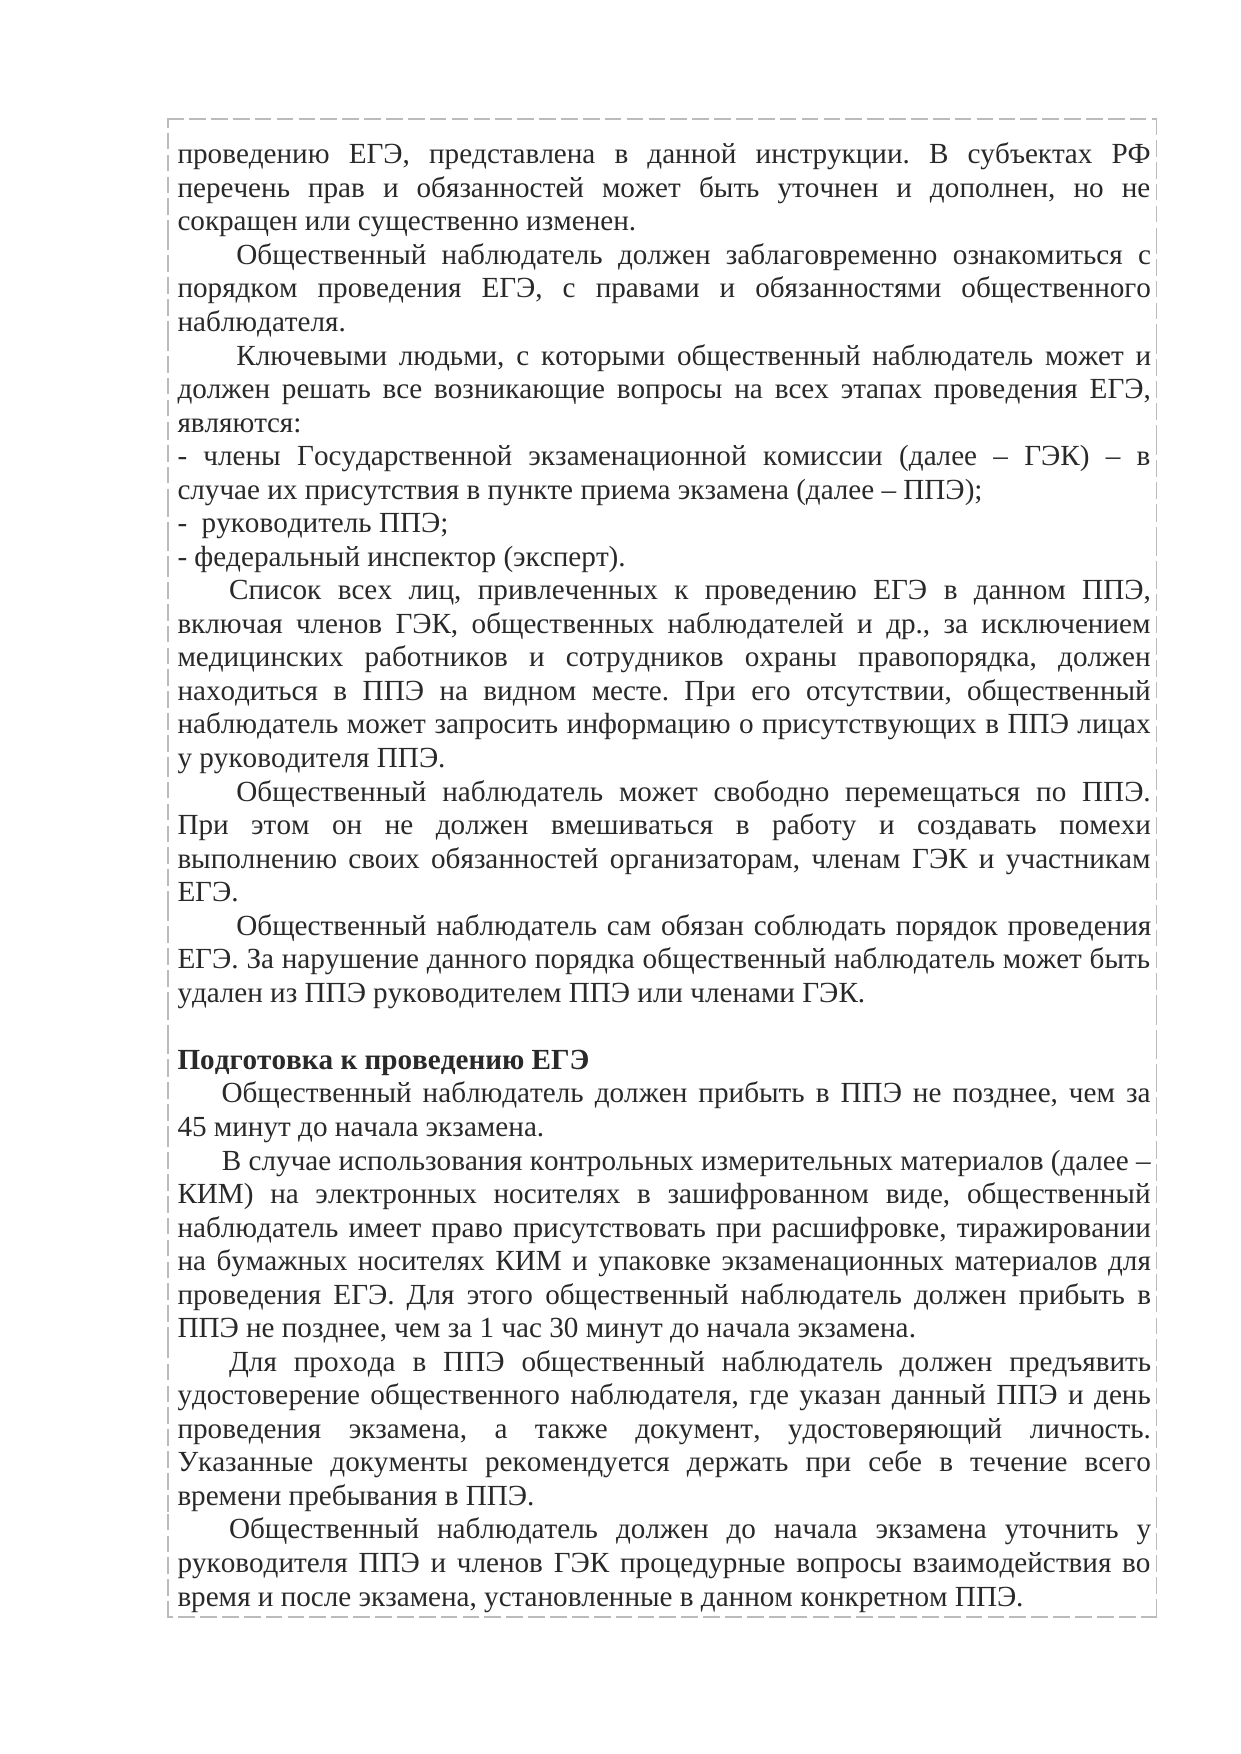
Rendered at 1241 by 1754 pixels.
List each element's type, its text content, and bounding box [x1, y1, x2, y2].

text Общественный наблюдатель может свободно перемещаться по ППЭ. При этом он не должен вмешиваться в работу и создавать помехи выполнению своих обязанностей организаторам, членам ГЭК и участникам ЕГЭ. [177, 774, 1152, 908]
text Общественный наблюдатель должен прибыть в ППЭ не позднее, чем за 45 минут до начала экзамена. [177, 1076, 1152, 1143]
text Ключевыми людьми, с которыми общественный наблюдатель может и должен решать все возникающие вопросы на всех этапах проведения ЕГЭ, являются: [177, 338, 1152, 438]
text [167, 118, 1157, 237]
text - руководитель ППЭ; [177, 505, 1152, 539]
text - члены Государственной экзаменационной комиссии (далее – ГЭК) – в случае их присутствия в пункте приема экзамена (далее – ППЭ); [177, 438, 1152, 505]
text Подготовка к проведению ЕГЭ [177, 1042, 1152, 1076]
text Список всех лиц, привлеченных к проведению ЕГЭ в данном ППЭ, включая членов ГЭК, общественных наблюдателей и др., за исключением медицинских работников и сотрудников охраны правопорядка, должен находиться в ППЭ на видном месте. При его отсутствии, общественный наблюдатель может запросить информацию о присутствующих в ППЭ лицах у руководителя ППЭ. [177, 572, 1152, 774]
text Для прохода в ППЭ общественный наблюдатель должен предъявить удостоверение общественного наблюдателя, где указан данный ППЭ и день проведения экзамена, а также документ, удостоверяющий личность. Указанные документы рекомендуется держать при себе в течение всего времени пребывания в ППЭ. [177, 1344, 1152, 1493]
text - федеральный инспектор (эксперт). [177, 539, 1152, 572]
text Общественный наблюдатель сам обязан соблюдать порядок проведения ЕГЭ. За нарушение данного порядка общественный наблюдатель может быть удален из ППЭ руководителем ППЭ или членами ГЭК. [177, 908, 1152, 1008]
text В случае использования контрольных измерительных материалов (далее – КИМ) на электронных носителях в зашифрованном виде, общественный наблюдатель имеет право присутствовать при расшифровке, тиражировании на бумажных носителях КИМ и упаковке экзаменационных материалов для проведения ЕГЭ. Для этого общественный наблюдатель должен прибыть в ППЭ не позднее, чем за 1 час 30 минут до начала экзамена. [177, 1143, 1152, 1344]
text Общественный наблюдатель должен до начала экзамена уточнить у руководителя ППЭ и членов ГЭК процедурные вопросы взаимодействия во время и после экзамена, установленные в данном конкретном ППЭ. [167, 1493, 1157, 1618]
text Общественный наблюдатель должен заблаговременно ознакомиться с порядком проведения ЕГЭ, с правами и обязанностями общественного наблюдателя. [177, 237, 1152, 338]
